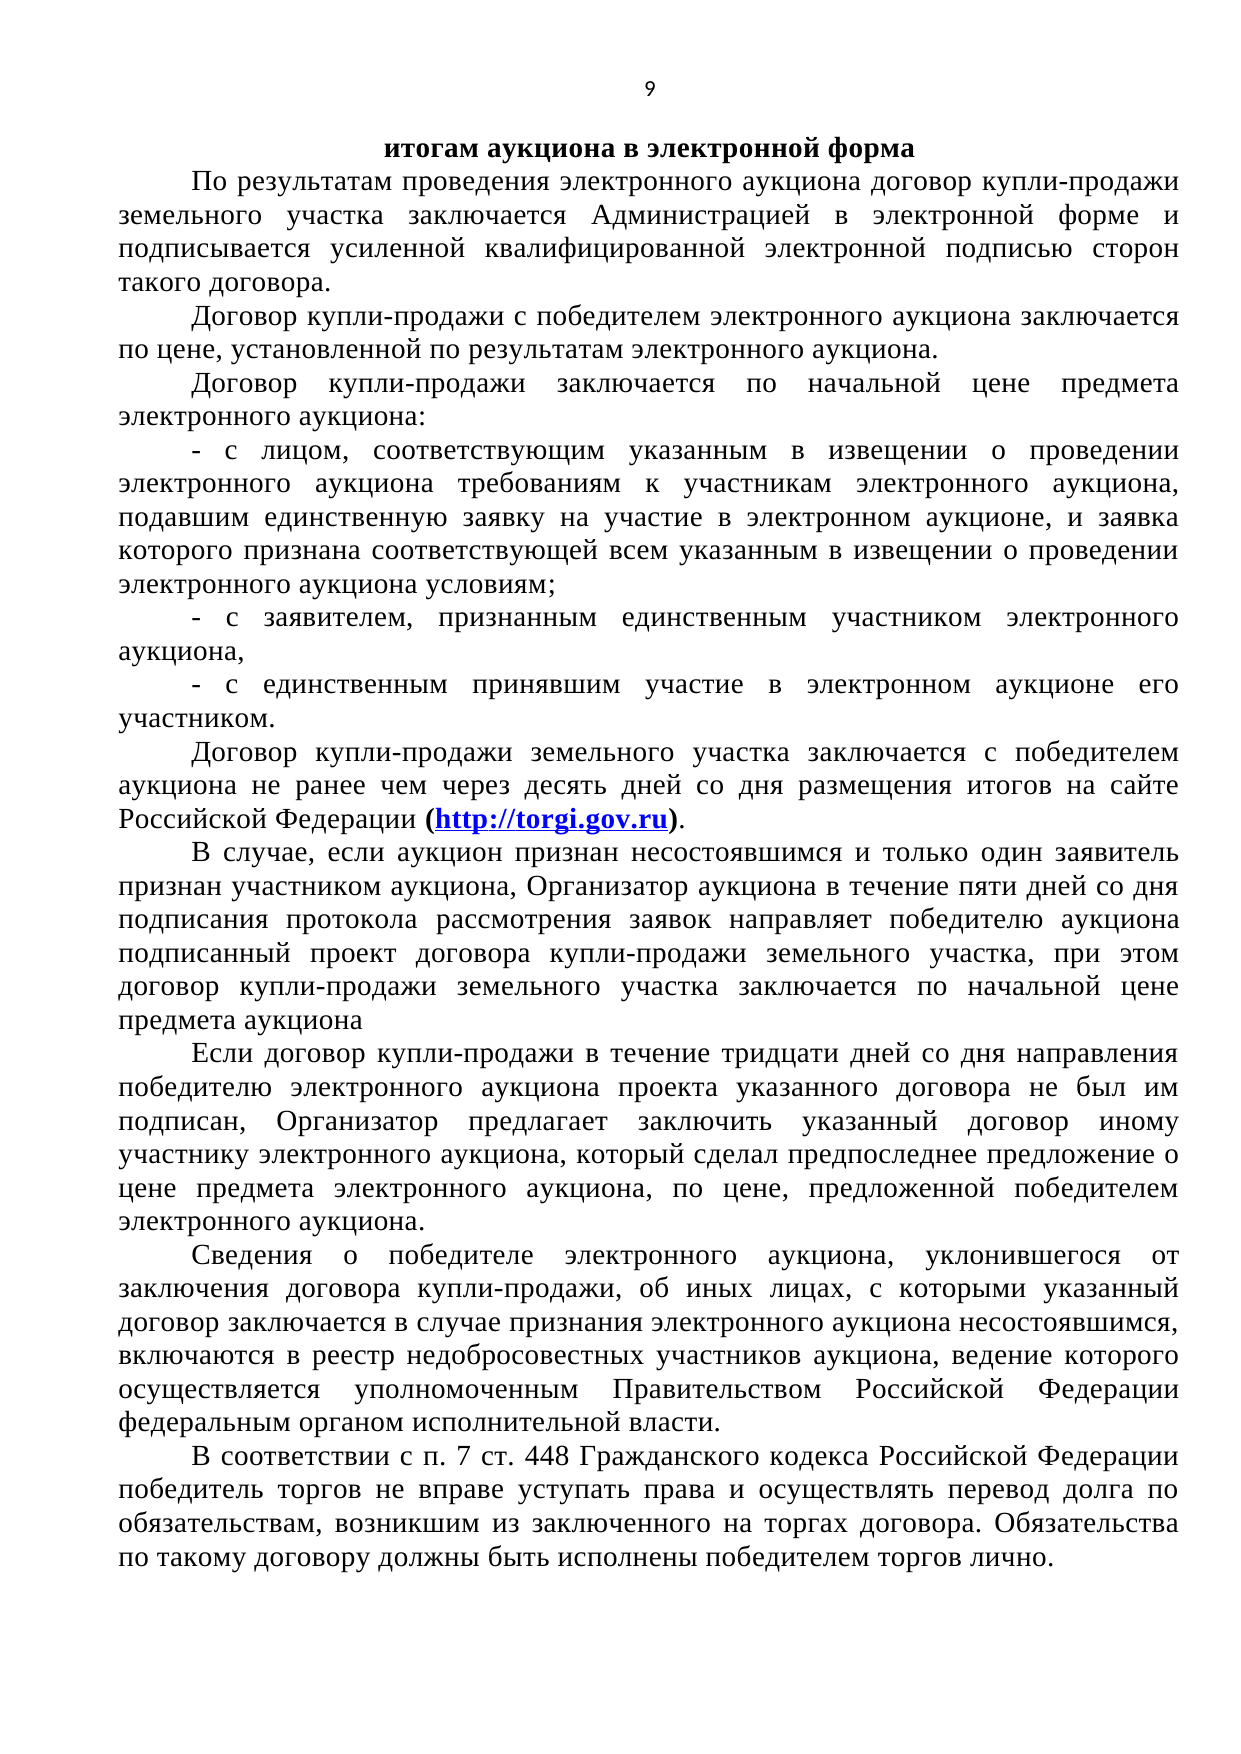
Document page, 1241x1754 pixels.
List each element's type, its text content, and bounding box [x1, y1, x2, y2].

text Если договор купли-продажи в течение тридцати дней со дня направления победителю электронного аукциона проекта указанного договора не был им подписан, Организатор предлагает заключить указанный договор иному участнику электронного аукциона, который сделал предпоследнее предложение о цене предмета электронного аукциона, по цене, предложенной победителем электронного аукциона. [118, 1036, 1181, 1237]
text По результатам проведения электронного аукциона договор купли-продажи земельного участка заключается Администрацией в электронной форме и подписывается усиленной квалифицированной электронной подписью сторон такого договора. [118, 163, 1181, 298]
text В соответствии с п. 7 ст. 448 Гражданского кодекса Российской Федерации победитель торгов не вправе уступать права и осуществлять перевод долга по обязательствам, возникшим из заключенного на торгах договора. Обязательства по такому договору должны быть исполнены победителем торгов лично. [118, 1438, 1181, 1572]
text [118, 130, 1181, 163]
text Договор купли-продажи с победителем электронного аукциона заключается по цене, установленной по результатам электронного аукциона. [118, 298, 1181, 365]
text - с заявителем, признанным единственным участником электронного аукциона, [118, 599, 1181, 667]
text - с единственным принявшим участие в электронном аукционе его участником. [118, 667, 1181, 734]
text Договор купли-продажи земельного участка заключается с победителем аукциона не ранее чем через десять дней со дня размещения итогов на сайте Российской Федерации (http://torgi.gov.ru). [118, 734, 1181, 834]
text В случае, если аукцион признан несостоявшимся и только один заявитель признан участником аукциона, Организатор аукциона в течение пяти дней со дня подписания протокола рассмотрения заявок направляет победителю аукциона подписанный проект договора купли-продажи земельного участка, при этом договор купли-продажи земельного участка заключается по начальной цене предмета аукциона [118, 834, 1181, 1036]
text Сведения о победителе электронного аукциона, уклонившегося от заключения договора купли-продажи, об иных лицах, с которыми указанный договор заключается в случае признания электронного аукциона несостоявшимся, включаются в реестр недобросовестных участников аукциона, ведение которого осуществляется уполномоченным Правительством Российской Федерации федеральным органом исполнительной власти. [118, 1237, 1181, 1438]
text - с лицом, соответствующим указанным в извещении о проведении электронного аукциона требованиям к участникам электронного аукциона, подавшим единственную заявку на участие в электронном аукционе, и заявка которого признана соответствующей всем указанным в извещении о проведении электронного аукциона условиям; [118, 432, 1181, 599]
text Договор купли-продажи заключается по начальной цене предмета электронного аукциона: [118, 365, 1181, 432]
